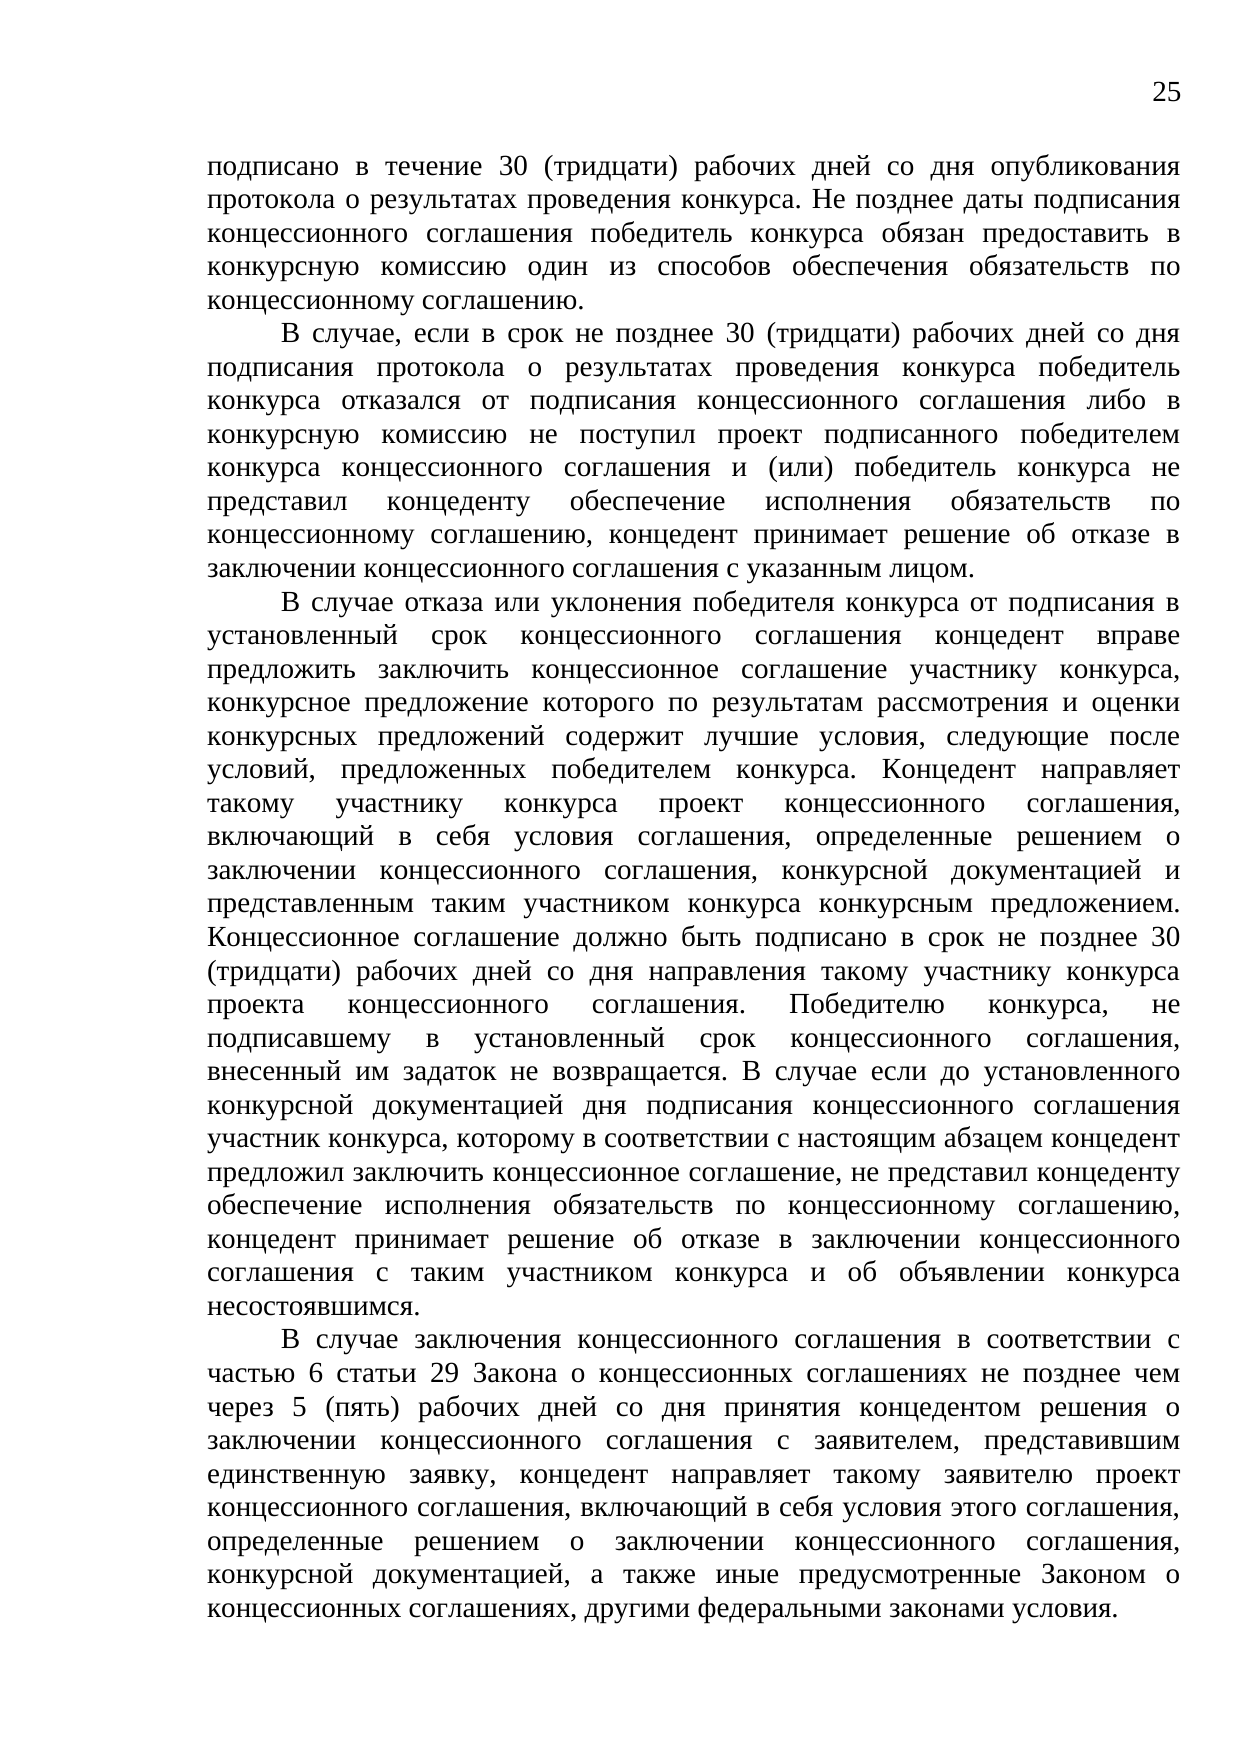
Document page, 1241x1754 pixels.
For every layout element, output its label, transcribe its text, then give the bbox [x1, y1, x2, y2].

text В случае отказа или уклонения победителя конкурса от подписания в установленный срок концессионного соглашения концедент вправе предложить заключить концессионное соглашение участнику конкурса, конкурсное предложение которого по результатам рассмотрения и оценки конкурсных предложений содержит лучшие условия, следующие после условий, предложенных победителем конкурса. Концедент направляет такому участнику конкурса проект концессионного соглашения, включающий в себя условия соглашения, определенные решением о заключении концессионного соглашения, конкурсной документацией и представленным таким участником конкурса конкурсным предложением. Концессионное соглашение должно быть подписано в срок не позднее 30 (тридцати) рабочих дней со дня направления такому участнику конкурса проекта концессионного соглашения. Победителю конкурса, не подписавшему в установленный срок концессионного соглашения, внесенный им задаток не возвращается. В случае если до установленного конкурсной документацией дня подписания концессионного соглашения участник конкурса, которому в соответствии с настоящим абзацем концедент предложил заключить концессионное соглашение, не представил концеденту обеспечение исполнения обязательств по концессионному соглашению, концедент принимает решение об отказе в заключении концессионного соглашения с таким участником конкурса и об объявлении конкурса несостоявшимся. [207, 584, 1181, 1322]
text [207, 148, 1181, 315]
text В случае заключения концессионного соглашения в соответствии с частью 6 статьи 29 Закона о концессионных соглашениях не позднее чем через 5 (пять) рабочих дней со дня принятия концедентом решения о заключении концессионного соглашения с заявителем, представившим единственную заявку, концедент направляет такому заявителю проект концессионного соглашения, включающий в себя условия этого соглашения, определенные решением о заключении концессионного соглашения, конкурсной документацией, а также иные предусмотренные Законом о концессионных соглашениях, другими федеральными законами условия. [207, 1322, 1181, 1623]
text В случае, если в срок не позднее 30 (тридцати) рабочих дней со дня подписания протокола о результатах проведения конкурса победитель конкурса отказался от подписания концессионного соглашения либо в конкурсную комиссию не поступил проект подписанного победителем конкурса концессионного соглашения и (или) победитель конкурса не представил концеденту обеспечение исполнения обязательств по концессионному соглашению, концедент принимает решение об отказе в заключении концессионного соглашения с указанным лицом. [207, 315, 1181, 584]
